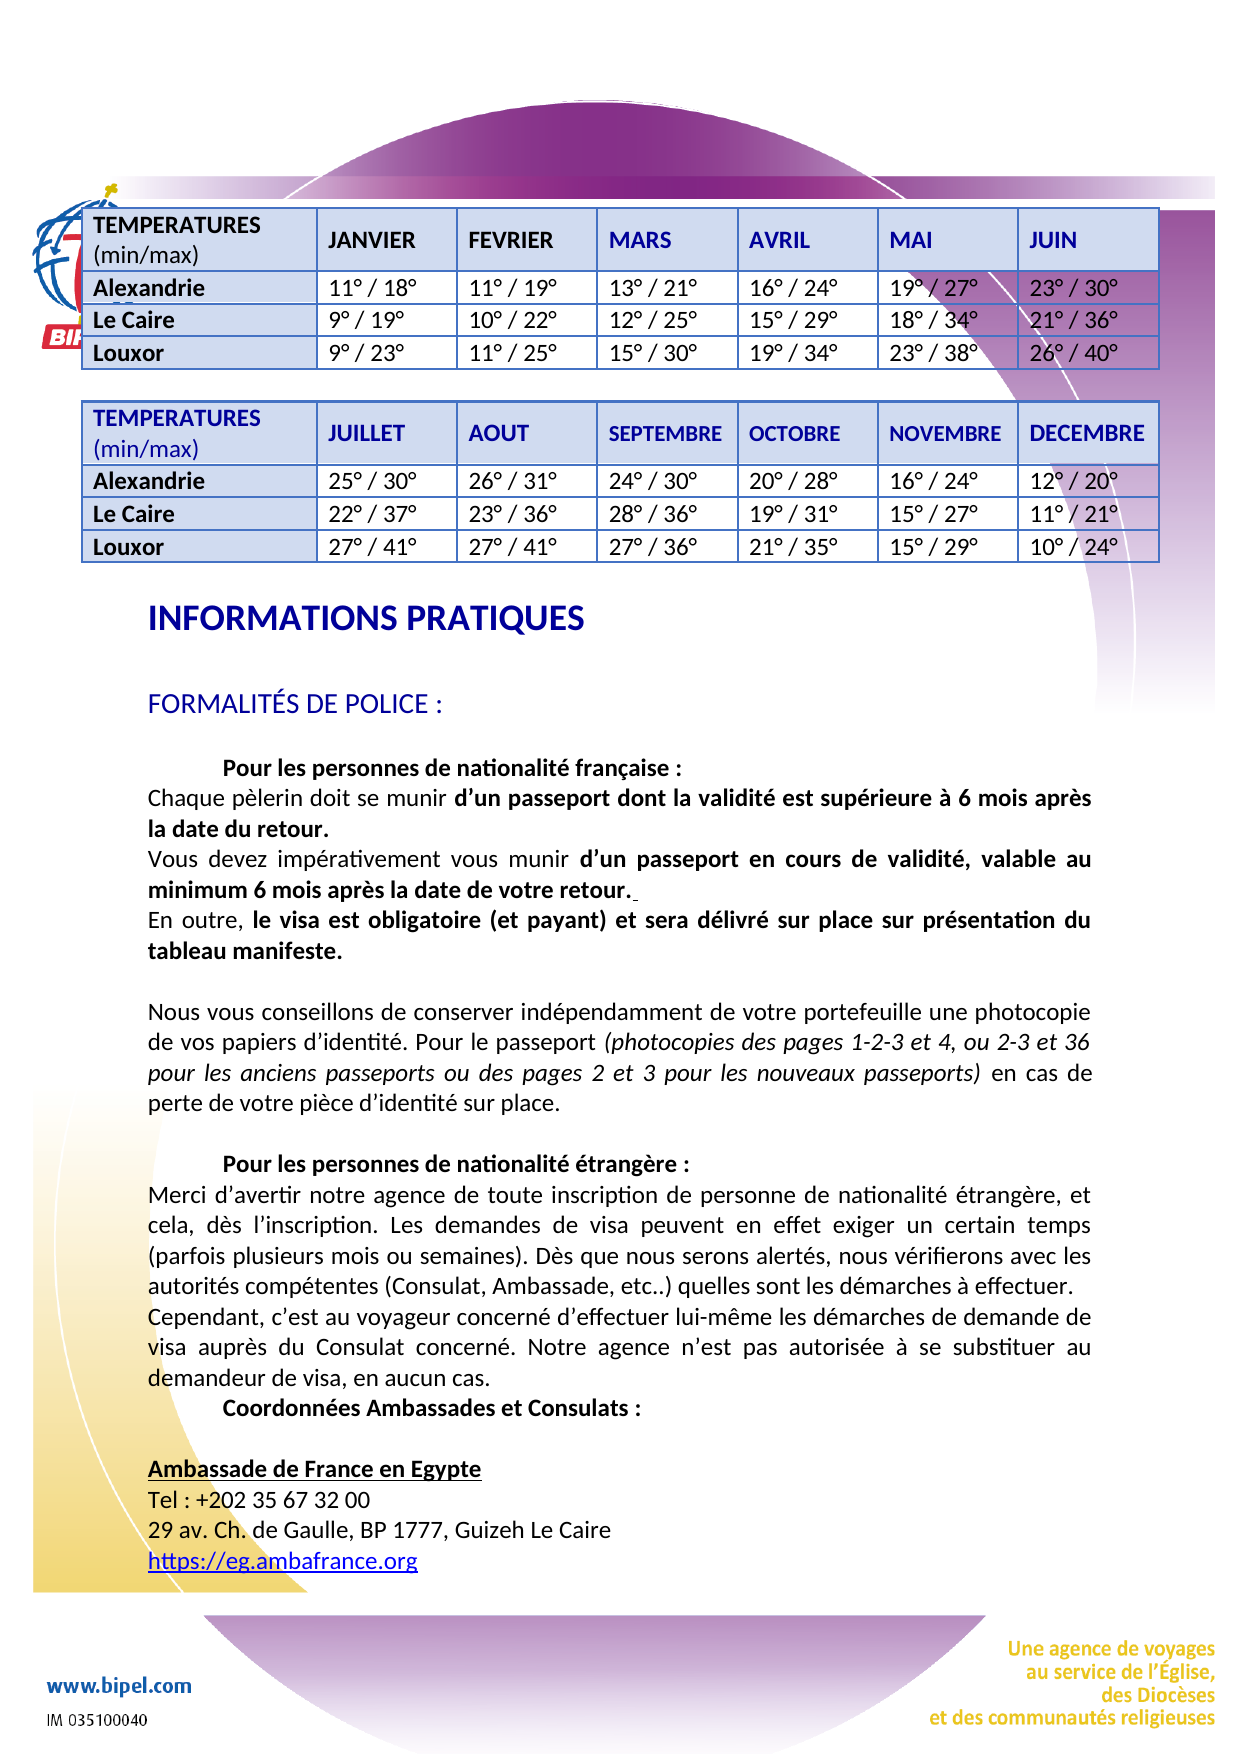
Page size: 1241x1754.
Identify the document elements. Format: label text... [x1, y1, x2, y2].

table_cell 12° / 25° [598, 305, 737, 335]
table_cell 10° / 24° [1019, 531, 1158, 561]
table_cell 9° / 23° [318, 337, 456, 368]
table_cell 26° / 31° [458, 466, 596, 496]
table_cell 16° / 24° [739, 272, 877, 302]
table_cell 11° / 18° [318, 272, 456, 302]
table_cell 21° / 36° [1019, 305, 1158, 335]
table_cell Le Caire [83, 305, 316, 335]
table_header NOVEMBRE [879, 403, 1017, 463]
text Vous devez impérativement vous munir d’un passeport en cours de validité, valable au minimum 6 mois après la date de votre retour. [148, 843, 1093, 904]
table_header FEVRIER [458, 209, 596, 270]
table_cell 20° / 28° [739, 466, 877, 496]
text https://eg.ambafrance.org [148, 1545, 1093, 1576]
table_cell 18° / 34° [879, 305, 1017, 335]
text Ambassade de France en Egypte [148, 1454, 1093, 1484]
table_header MAI [879, 209, 1017, 270]
table_cell 24° / 30° [598, 466, 737, 496]
table_cell Louxor [83, 531, 316, 561]
text Nous vous conseillons de conserver indépendamment de votre portefeuille une photocopie de vos papiers d’identité. Pour le passeport (photocopies des pages 1-2-3 et 4, ou 2-3 et 36 pour les anciens passeports ou des pages 2 et 3 pour les nouveaux passeports) en cas de perte de votre pièce d’identité sur place. [148, 996, 1093, 1118]
table_cell 15° / 30° [598, 337, 737, 368]
table_cell 11° / 19° [458, 272, 596, 302]
table_header AVRIL [739, 209, 877, 270]
table_header JANVIER [318, 209, 456, 270]
list Coordonnées Ambassades et Consulats : [223, 1393, 1093, 1423]
table_cell 13° / 21° [598, 272, 737, 302]
table_cell 19° / 31° [739, 498, 877, 529]
table_cell 25° / 30° [318, 466, 456, 496]
table_cell Louxor [83, 337, 316, 368]
table_header DECEMBRE [1019, 403, 1158, 463]
table_cell 11° / 25° [458, 337, 596, 368]
text En outre, le visa est obligatoire (et payant) et sera délivré sur place sur présentation du tableau manifeste. [148, 904, 1093, 965]
table_header JUILLET [318, 403, 456, 463]
list Pour les personnes de nationalité étrangère : [223, 1148, 1093, 1179]
table_cell Alexandrie [83, 466, 316, 496]
text Tel : +202 35 67 32 00 [148, 1484, 1093, 1515]
table_cell 9° / 19° [318, 305, 456, 335]
text 29 av. Ch. de Gaulle, BP 1777, Guizeh Le Caire [148, 1515, 1093, 1545]
table_cell 12° / 20° [1019, 466, 1158, 496]
table_header JUIN [1019, 209, 1158, 270]
table_cell 27° / 41° [458, 531, 596, 561]
text FORMALITÉS DE POLICE : [148, 686, 1093, 721]
text Cependant, c’est au voyageur concerné d’effectuer lui-même les démarches de demande de visa auprès du Consulat concerné. Notre agence n’est pas autorisée à se substituer au demandeur de visa, en aucun cas. [148, 1301, 1093, 1393]
table_header TEMPERATURES (min/max) [83, 209, 316, 270]
table_cell 19° / 27° [879, 272, 1017, 302]
table_header AOUT [458, 403, 596, 463]
table_cell 22° / 37° [318, 498, 456, 529]
table_cell 27° / 36° [598, 531, 737, 561]
picture [3, 3, 1241, 1754]
table_cell 19° / 34° [739, 337, 877, 368]
table_cell 28° / 36° [598, 498, 737, 529]
table_cell 16° / 24° [879, 466, 1017, 496]
table_cell 15° / 29° [739, 305, 877, 335]
text Chaque pèlerin doit se munir d’un passeport dont la validité est supérieure à 6 mois après la date du retour. [148, 782, 1093, 843]
table_cell 23° / 38° [879, 337, 1017, 368]
table_header TEMPERATURES (min/max) [83, 403, 316, 463]
table_cell Alexandrie [83, 272, 316, 302]
table_cell 23° / 36° [458, 498, 596, 529]
table_header SEPTEMBRE [598, 403, 737, 463]
table_cell 26° / 40° [1019, 337, 1158, 368]
text INFORMATIONS PRATIQUES [148, 594, 1093, 640]
table_cell 15° / 29° [879, 531, 1017, 561]
table_header OCTOBRE [739, 403, 877, 463]
list Pour les personnes de nationalité française : [223, 752, 1093, 782]
table_header MARS [598, 209, 737, 270]
text Merci d’avertir notre agence de toute inscription de personne de nationalité étrangère, et cela, dès l’inscription. Les demandes de visa peuvent en effet exiger un certain temps (parfois plusieurs mois ou semaines). Dès que nous serons alertés, nous vérifierons avec les autorités compétentes (Consulat, Ambassade, etc..) quelles sont les démarches à effectuer. [148, 1179, 1093, 1301]
table_cell 23° / 30° [1019, 272, 1158, 302]
table_cell 27° / 41° [318, 531, 456, 561]
table_cell 10° / 22° [458, 305, 596, 335]
table_cell 15° / 27° [879, 498, 1017, 529]
table_cell 21° / 35° [739, 531, 877, 561]
table_cell 11° / 21° [1019, 498, 1158, 529]
table_cell Le Caire [83, 498, 316, 529]
